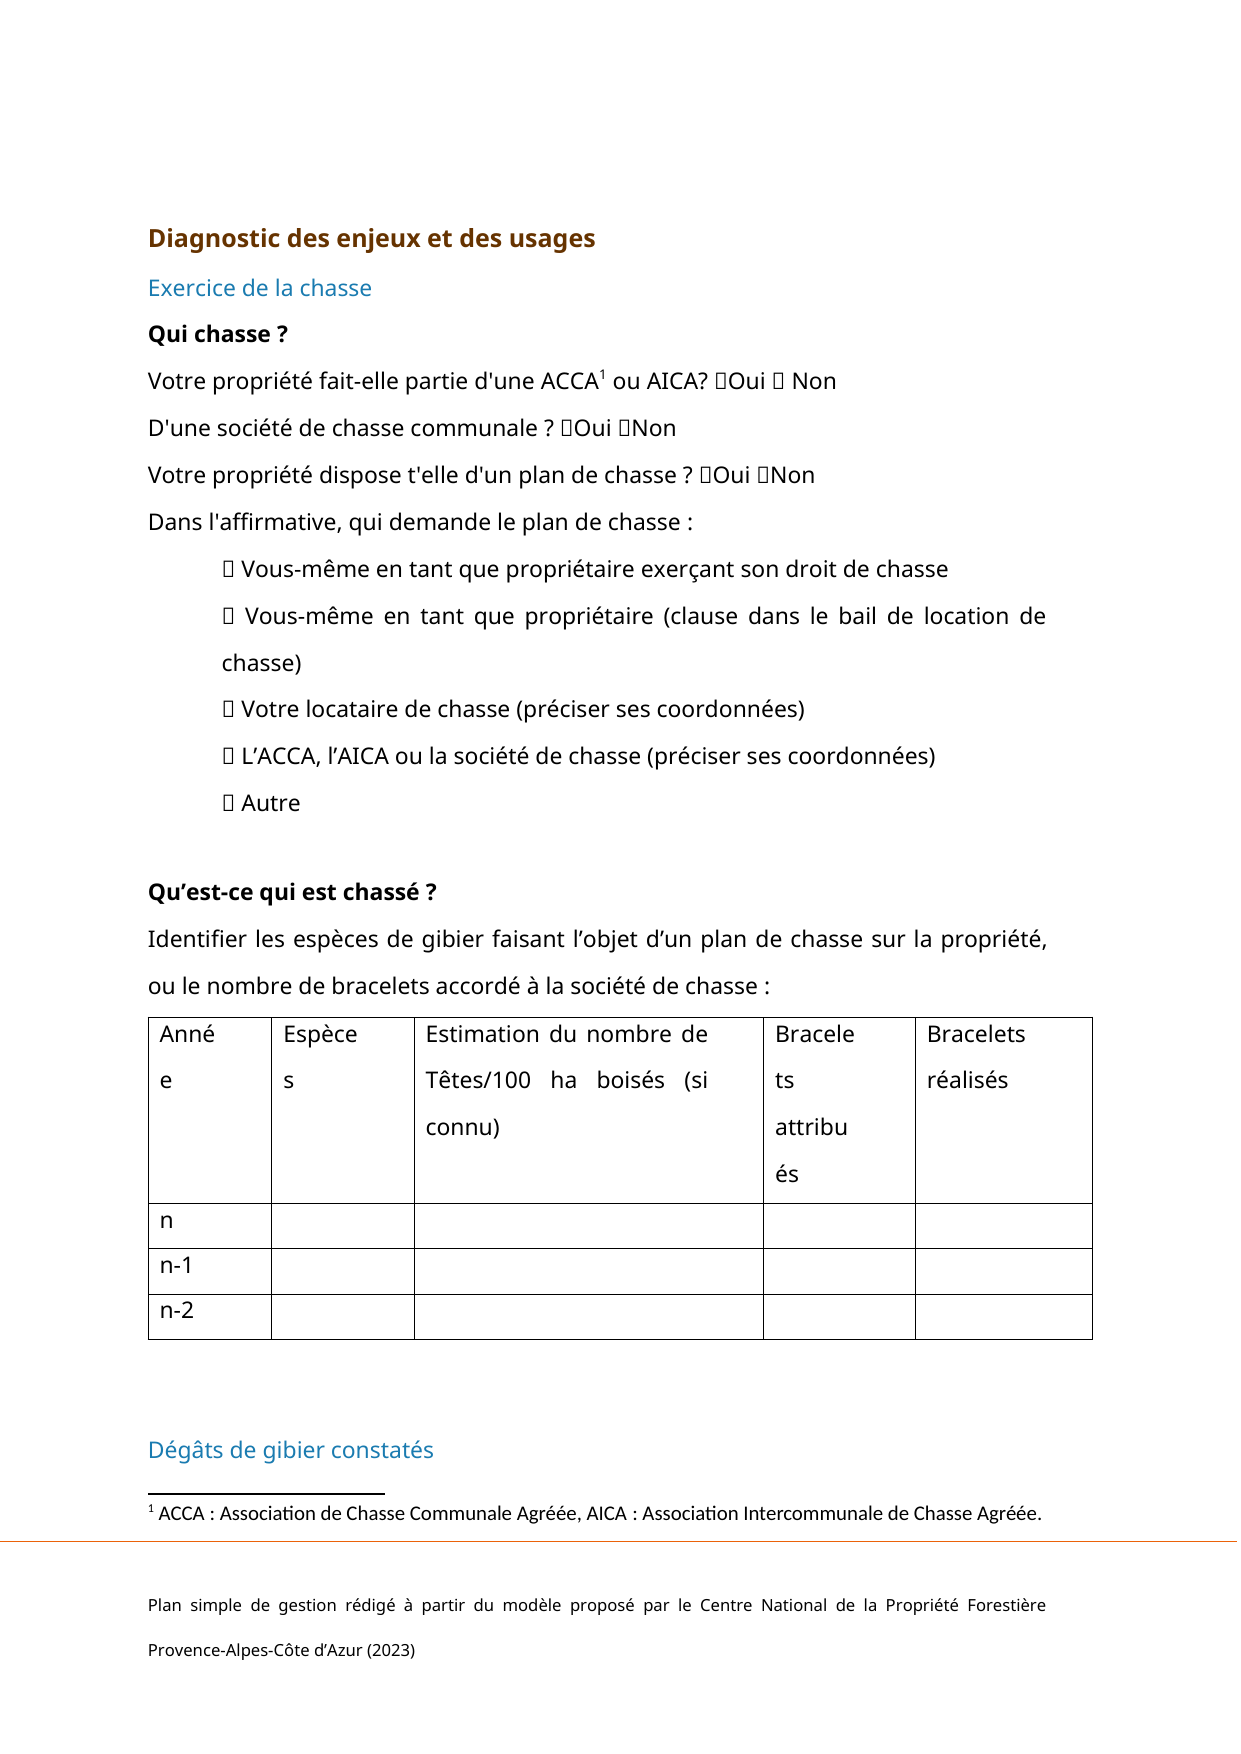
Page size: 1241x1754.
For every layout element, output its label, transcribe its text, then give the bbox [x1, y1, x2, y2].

table_cell [764, 1295, 915, 1339]
table_cell [916, 1295, 1092, 1339]
table_cell [916, 1204, 1092, 1248]
table_cell [415, 1295, 763, 1339]
table_header Année [149, 1018, 271, 1203]
text Exercice de la chasse [148, 271, 1048, 303]
table_header Estimation du nombre de Têtes/100 ha boisés (si connu) [415, 1018, 763, 1203]
table_cell [272, 1295, 414, 1339]
table_header Bracelets réalisés [916, 1018, 1092, 1203]
text D'une société de chasse communale ? Oui Non [148, 412, 1048, 443]
text Identifier les espèces de gibier faisant l’objet d’un plan de chasse sur la propriété, ou le nombre de bracelets accordé à la société de chasse : [148, 923, 1048, 1001]
table_cell n-1 [149, 1249, 271, 1293]
text Votre propriété dispose t'elle d'un plan de chasse ? Oui Non [148, 459, 1048, 490]
text Votre propriété fait-elle partie d'une ACCA ou AICA? Oui  Non [148, 365, 1048, 396]
table_header Espèces [272, 1018, 414, 1203]
table_cell [764, 1249, 915, 1293]
table_cell [415, 1204, 763, 1248]
text  Vous-même en tant que propriétaire (clause dans le bail de location de chasse) [221, 599, 1048, 678]
table_cell n-2 [149, 1295, 271, 1339]
text  Vous-même en tant que propriétaire exerçant son droit de chasse [221, 553, 1048, 584]
text Diagnostic des enjeux et des usages [148, 220, 1048, 254]
text  Votre locataire de chasse (préciser ses coordonnées) [221, 693, 1048, 724]
text Dégâts de gibier constatés [148, 1434, 1048, 1465]
table_cell [916, 1249, 1092, 1293]
text  Autre [221, 787, 1048, 818]
table_cell n [149, 1204, 271, 1248]
table_cell [415, 1249, 763, 1293]
table_cell [272, 1204, 414, 1248]
table_cell [272, 1249, 414, 1293]
table_header Bracelets attribués [764, 1018, 915, 1203]
text Qu’est-ce qui est chassé ? [148, 876, 1048, 907]
text Dans l'affirmative, qui demande le plan de chasse : [148, 506, 1048, 537]
text  L’ACCA, l’AICA ou la société de chasse (préciser ses coordonnées) [221, 740, 1048, 771]
text Qui chasse ? [148, 318, 1048, 349]
table_cell [764, 1204, 915, 1248]
